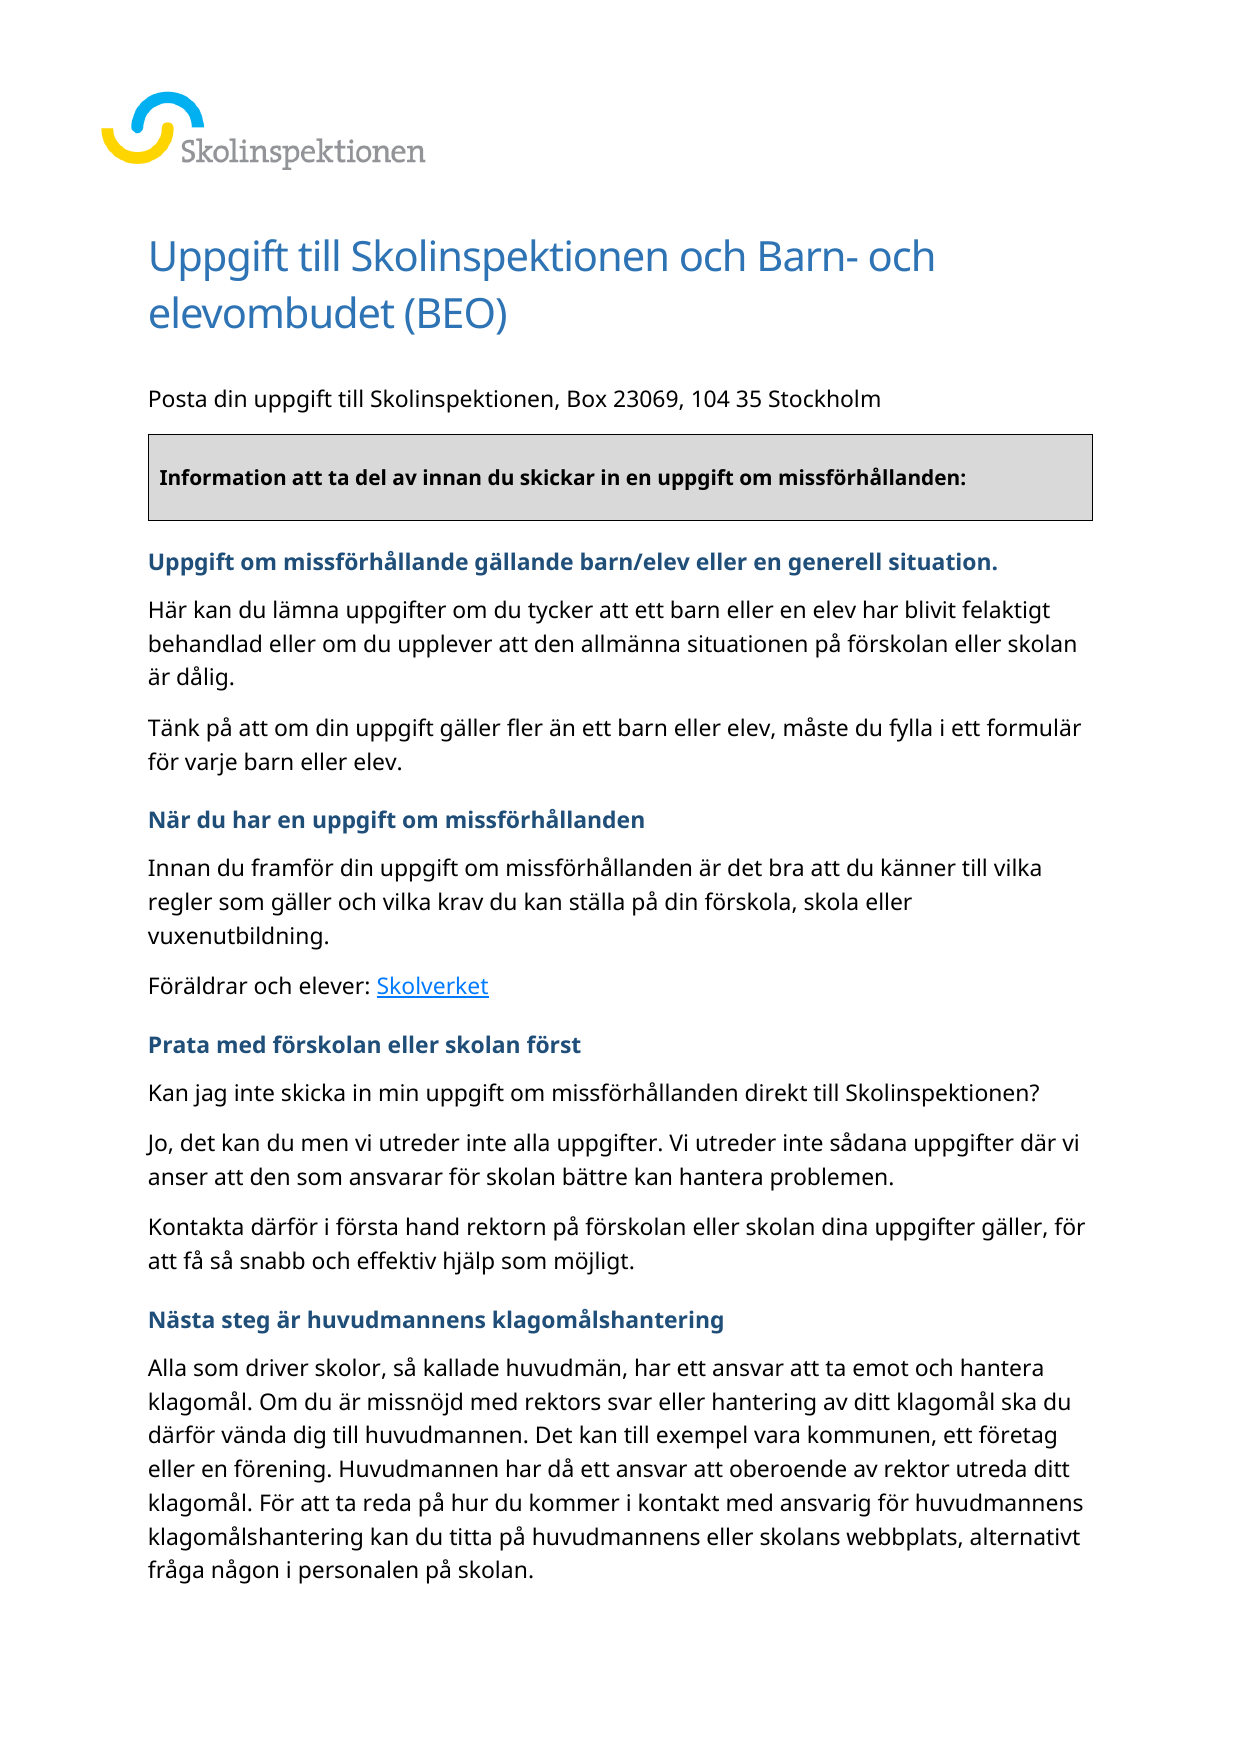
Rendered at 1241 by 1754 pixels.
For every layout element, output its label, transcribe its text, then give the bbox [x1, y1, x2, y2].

subtitle Prata med förskolan eller skolan först [148, 1029, 1093, 1060]
text Posta din uppgift till Skolinspektionen, Box 23069, 104 35 Stockholm [148, 383, 1093, 414]
text Alla som driver skolor, så kallade huvudmän, har ett ansvar att ta emot och hantera klagomål. Om du är missnöjd med rektors svar eller hantering av ditt klagomål ska du därför vända dig till huvudmannen. Det kan till exempel vara kommunen, ett företag eller en förening. Huvudmannen har då ett ansvar att oberoende av rektor utreda ditt klagomål. För att ta reda på hur du kommer i kontakt med ansvarig för huvudmannens klagomålshantering kan du titta på huvudmannens eller skolans webbplats, alternativt fråga någon i personalen på skolan. [148, 1352, 1093, 1586]
text Föräldrar och elever: Skolverket [148, 970, 1093, 1001]
text Tänk på att om din uppgift gäller fler än ett barn eller elev, måste du fylla i ett formulär för varje barn eller elev. [148, 712, 1093, 777]
picture [100, 90, 426, 171]
text Här kan du lämna uppgifter om du tycker att ett barn eller en elev har blivit felaktigt behandlad eller om du upplever att den allmänna situationen på förskolan eller skolan är dålig. [148, 594, 1093, 693]
text Kontakta därför i första hand rektorn på förskolan eller skolan dina uppgifter gäller, för att få så snabb och effektiv hjälp som möjligt. [148, 1211, 1093, 1276]
text Innan du framför din uppgift om missförhållanden är det bra att du känner till vilka regler som gäller och vilka krav du kan ställa på din förskola, skola eller vuxenutbildning. [148, 852, 1093, 951]
subtitle När du har en uppgift om missförhållanden [148, 804, 1093, 836]
subtitle Uppgift om missförhållande gällande barn/elev eller en generell situation. [148, 546, 1093, 577]
text Jo, det kan du men vi utreder inte alla uppgifter. Vi utreder inte sådana uppgifter där vi anser att den som ansvarar för skolan bättre kan hantera problemen. [148, 1127, 1093, 1192]
table_header Information att ta del av innan du skickar in en uppgift om missförhållanden: [149, 435, 1092, 520]
title Uppgift till Skolinspektionen och Barn- och elevombudet (BEO) [148, 227, 1093, 341]
text Kan jag inte skicka in min uppgift om missförhållanden direkt till Skolinspektionen? [148, 1077, 1093, 1108]
subtitle Nästa steg är huvudmannens klagomålshantering [148, 1304, 1093, 1335]
